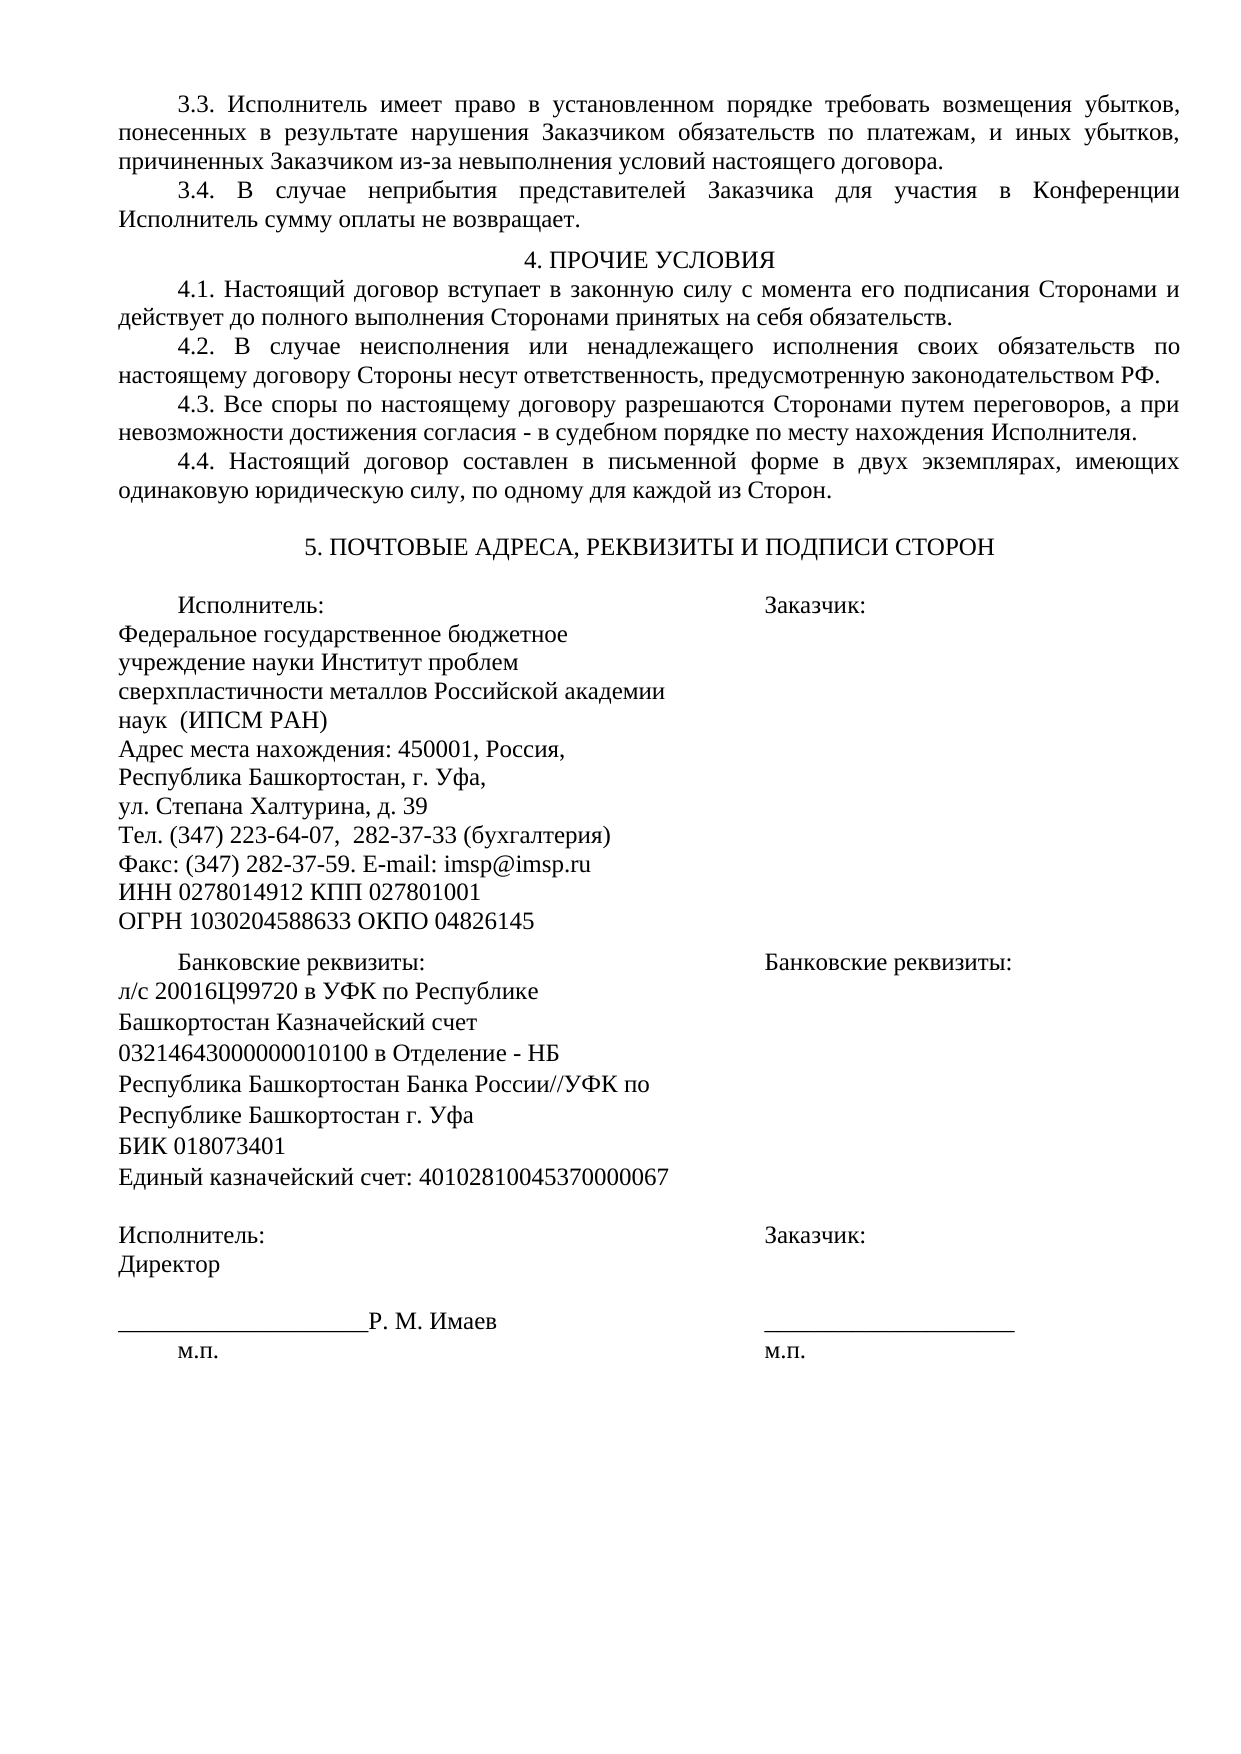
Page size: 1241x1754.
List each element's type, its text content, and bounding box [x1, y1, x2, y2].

table_cell м.п. [107, 1335, 694, 1392]
text 4.2. В случае неисполнения или ненадлежащего исполнения своих обязательств по настоящему договору Стороны несут ответственность, предусмотренную законодательством РФ. [118, 331, 1181, 389]
table_cell Заказчик: ____________________ [694, 1191, 1181, 1335]
text 4.3. Все споры по настоящему договору разрешаются Сторонами путем переговоров, а при невозможности достижения согласия порядке по месту нахождения Исполнителя. [118, 389, 1181, 446]
text 5. ПОЧТОВЫЕ АДРЕСА, РЕКВИЗИТЫ И ПОДПИСИ СТОРОН [118, 532, 1181, 561]
text 4. ПРОЧИЕ УСЛОВИЯ [118, 245, 1181, 274]
table_cell Исполнитель: Директор ____________________Р. М. Имаев [107, 1191, 694, 1335]
text 3.4. В случае неприбытия представителей Заказчика для участия в Конференции Исполнитель сумму оплаты не возвращает. [118, 175, 1181, 232]
table_header Заказчик: Банковские реквизиты: [694, 590, 1181, 1191]
table_cell м.п. [694, 1335, 1181, 1392]
text 3.3. Исполнитель имеет право в установленном порядке требовать возмещения убытков, понесенных в результате нарушения Заказчиком обязательств по платежам, и иных убытков, причиненных Заказчиком из-за невыполнения условий настоящего договора. [118, 89, 1181, 175]
text 4.1. Настоящий договор вступает в законную силу с момента его подписания Сторонами и действует до полного выполнения Сторонами принятых на себя обязательств. [118, 274, 1181, 331]
table_header Исполнитель: Федеральное государственное бюджетное учреждение науки Институт проблем сверхпластичности металлов Российской академии наук (ИПСМ РАН) Адрес места нахождения: 450001, Россия, Республика Башкортостан, г. Уфа, ул. Степана Халтурина, д. 39 Тел. (347) 223-64-07, 282-37-33 (бухгалтерия) Факс: (347) 282-37-59. E-mail: imsp@imsp.ru ИНН 0278014912 КПП 027801001 ОГРН 1030204588633 ОКПО 04826145 Банковские реквизиты: л/с 20016Ц99720 в УФК по Республике Башкортостан Казначейский счет 03214643000000010100 в Отделение - НБ Республика Башкортостан Банка России//УФК по Республике Башкортостан г. Уфа БИК 018073401 Единый казначейский счет: 40102810045370000067 [107, 590, 694, 1191]
text 4.4. Настоящий договор составлен в письменной форме в двух экземплярах, имеющих одинаковую юридическую силу, по одному для каждой из Сторон. [118, 446, 1181, 504]
